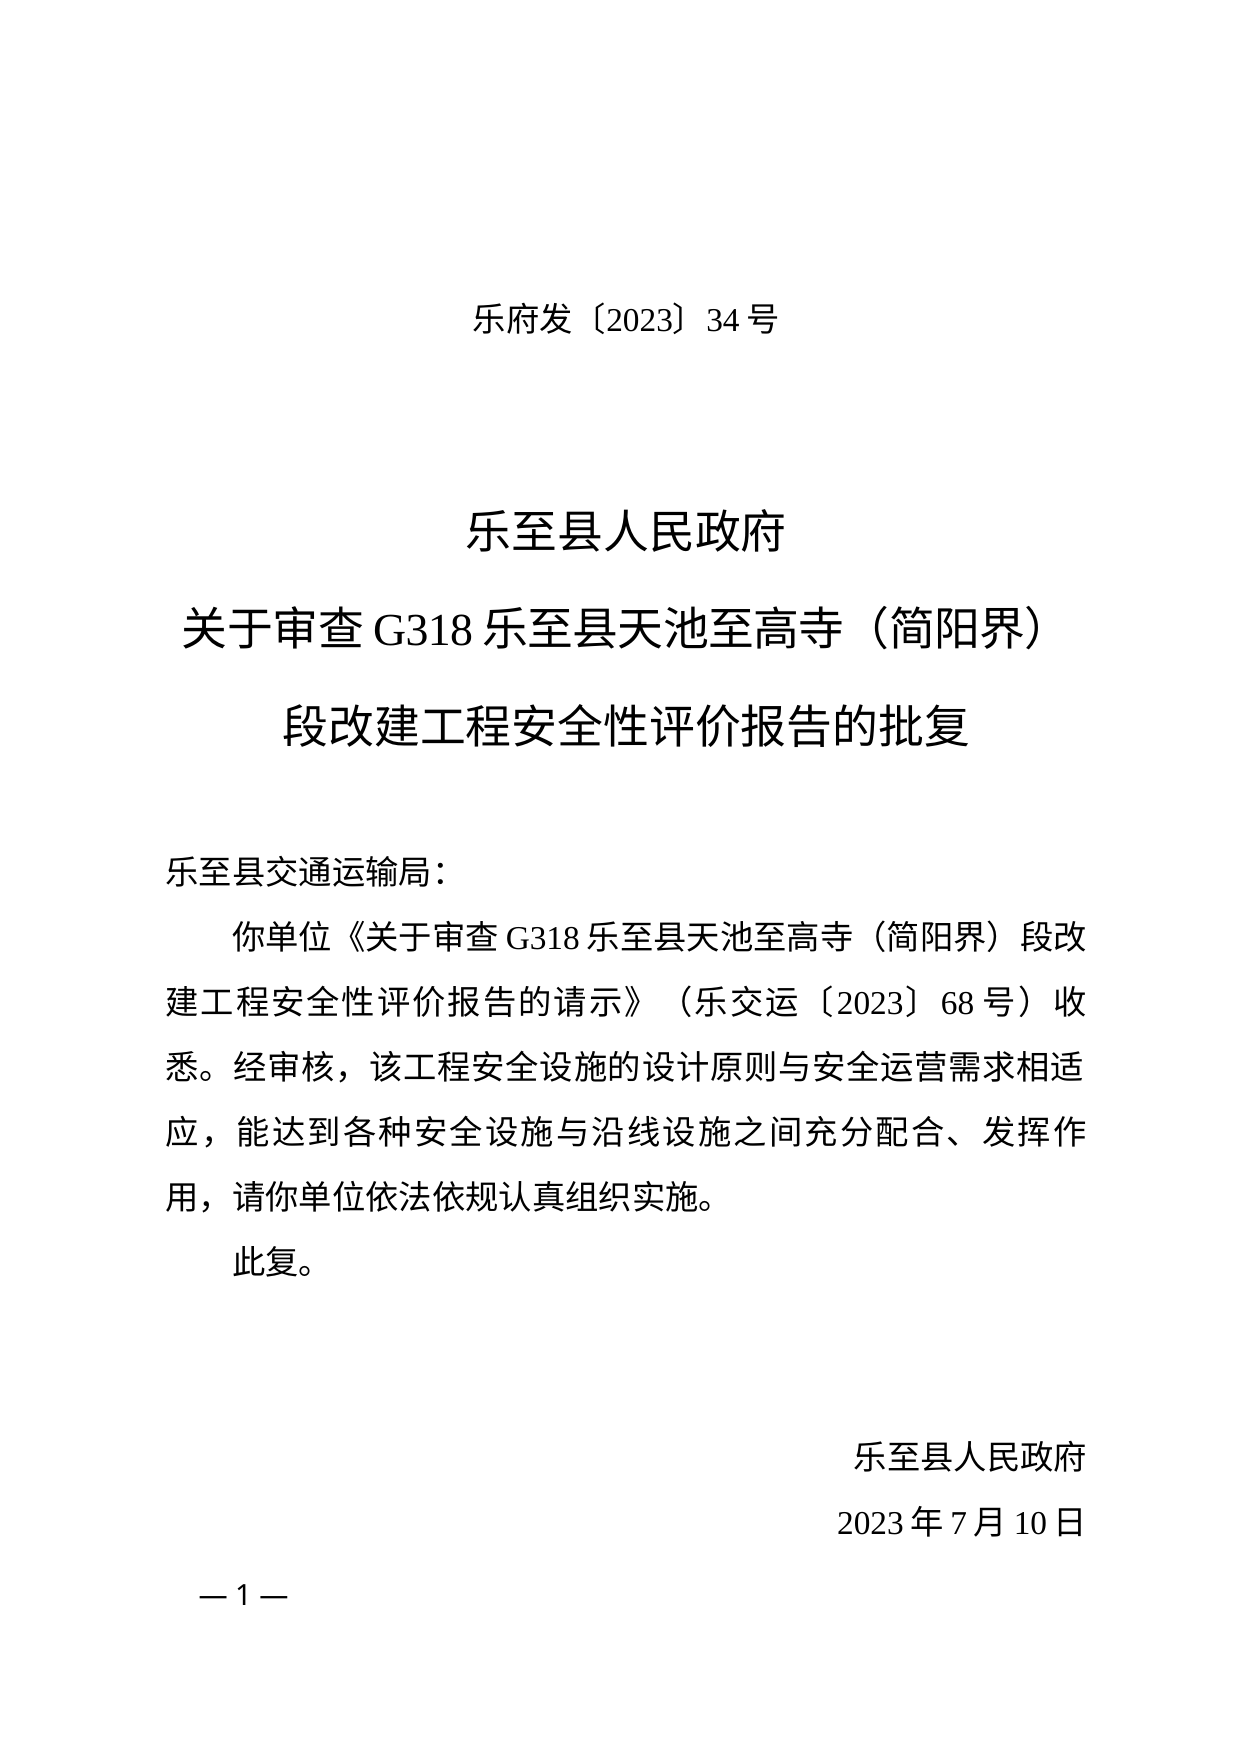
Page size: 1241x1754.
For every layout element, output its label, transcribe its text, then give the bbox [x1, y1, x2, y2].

text 此复。 [165, 1227, 1087, 1292]
text 关于审查G318乐至县天池至高寺（简阳界）段改建工程安全性评价报告的批复 [165, 577, 1087, 772]
text 乐至县交通运输局： [165, 837, 1087, 902]
text 2023年7月10日 [165, 1487, 1087, 1552]
text 乐府发〔2023〕34号 [165, 284, 1087, 349]
text 乐至县人民政府 [165, 1422, 1087, 1487]
text 乐至县人民政府 [165, 479, 1087, 577]
text 你单位《关于审查G318乐至县天池至高寺（简阳界）段改建工程安全性评价报告的请示》（乐交运〔2023〕68号）收悉。经审核，该工程安全设施的设计原则与安全运营需求相适应，能达到各种安全设施与沿线设施之间充分配合、发挥作用，请你单位依法依规认真组织实施。 [165, 902, 1087, 1227]
